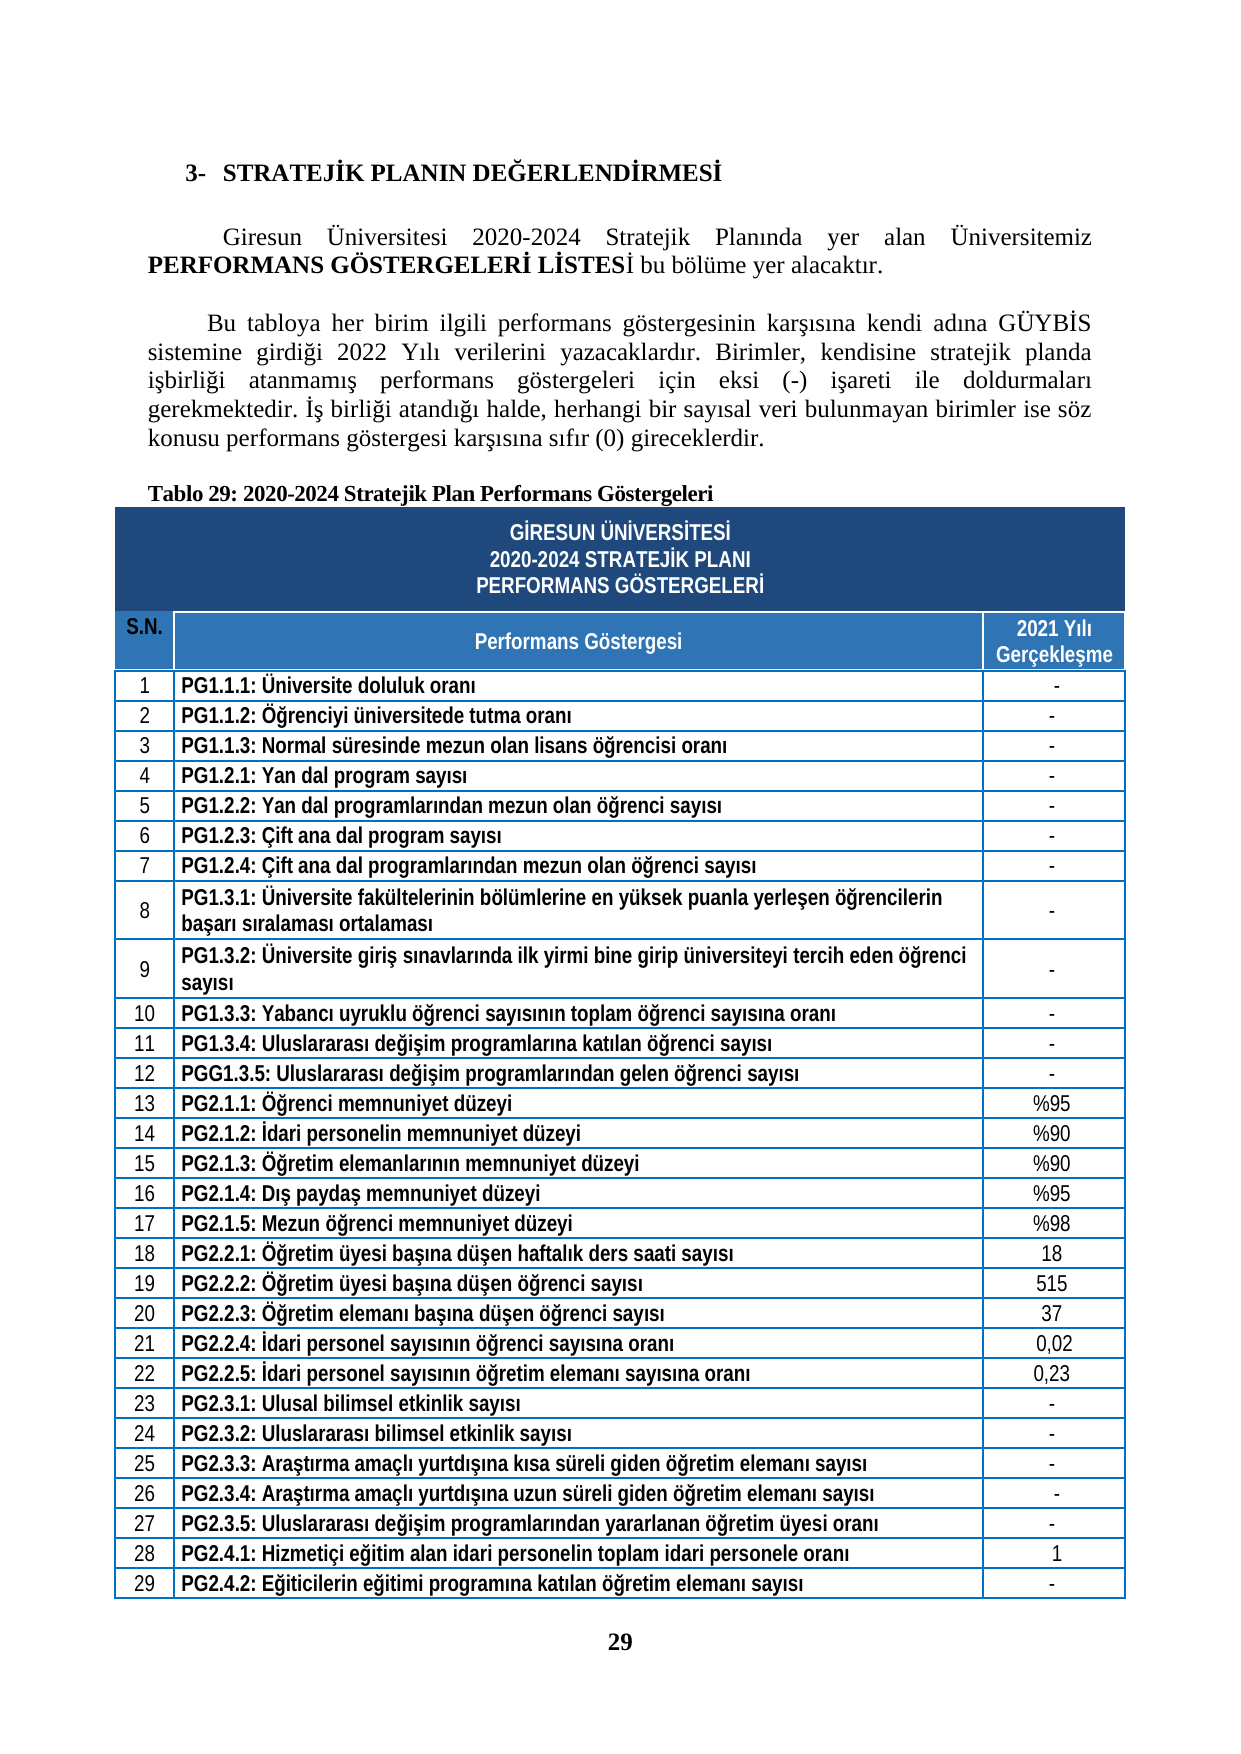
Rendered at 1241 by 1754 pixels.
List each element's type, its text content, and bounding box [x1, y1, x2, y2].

table_cell 2021 Yılı Gerçekleşme [984, 613, 1124, 669]
table_cell PG2.4.1: Hizmetiçi eğitim alan idari personelin toplam idari personele oranı [175, 1539, 982, 1567]
table_cell - [984, 792, 1124, 819]
table_cell 0,02 [984, 1329, 1124, 1357]
table_cell PG1.1.3: Normal süresinde mezun olan lisans öğrencisi oranı [175, 732, 982, 759]
table_cell 1 [984, 1539, 1124, 1567]
table_cell 515 [984, 1269, 1124, 1297]
table_cell PG1.3.4: Uluslararası değişim programlarına katılan öğrenci sayısı [175, 1029, 982, 1057]
table_cell %90 [984, 1119, 1124, 1147]
table_cell PG1.1.1: Üniversite doluluk oranı [175, 672, 982, 699]
table_cell PG2.1.2: İdari personelin memnuniyet düzeyi [175, 1119, 982, 1147]
table_cell Performans Göstergesi [175, 613, 982, 669]
table_cell - [984, 940, 1124, 997]
table_cell 29 [116, 1569, 173, 1597]
table_cell PG2.3.4: Araştırma amaçlı yurtdışına uzun süreli giden öğretim elemanı sayısı [175, 1479, 982, 1507]
table_cell - [984, 882, 1124, 938]
table_cell 18 [984, 1239, 1124, 1267]
table_cell 17 [116, 1209, 173, 1237]
table_cell S.N. [115, 611, 173, 669]
table_cell PG2.2.2: Öğretim üyesi başına düşen öğrenci sayısı [175, 1269, 982, 1297]
table_cell 4 [116, 762, 173, 789]
table_cell PG2.1.5: Mezun öğrenci memnuniyet düzeyi [175, 1209, 982, 1237]
table_cell - [984, 852, 1124, 879]
table_cell 24 [116, 1419, 173, 1447]
table_cell 14 [116, 1119, 173, 1147]
table_cell - [984, 672, 1124, 699]
table_cell PG1.2.2: Yan dal programlarından mezun olan öğrenci sayısı [175, 792, 982, 819]
table_cell 1 [116, 672, 173, 699]
table_cell PG2.1.4: Dış paydaş memnuniyet düzeyi [175, 1179, 982, 1207]
table_cell PG1.2.1: Yan dal program sayısı [175, 762, 982, 789]
table_cell PG2.2.4: İdari personel sayısının öğrenci sayısına oranı [175, 1329, 982, 1357]
table_cell 28 [116, 1539, 173, 1567]
table_cell 8 [116, 882, 173, 938]
table_cell PG2.4.2: Eğiticilerin eğitimi programına katılan öğretim elemanı sayısı [175, 1569, 982, 1597]
table_cell 10 [116, 999, 173, 1027]
table_cell PG1.3.1: Üniversite fakültelerinin bölümlerine en yüksek puanla yerleşen öğrencilerin başarı sıralaması ortalaması [175, 882, 982, 938]
table_cell - [984, 1509, 1124, 1537]
table_cell - [984, 1029, 1124, 1057]
table_cell 3 [116, 732, 173, 759]
table_cell 11 [116, 1029, 173, 1057]
table_cell 5 [116, 792, 173, 819]
table_cell PG2.1.3: Öğretim elemanlarının memnuniyet düzeyi [175, 1149, 982, 1177]
table_cell 25 [116, 1449, 173, 1477]
table_cell PG2.2.3: Öğretim elemanı başına düşen öğrenci sayısı [175, 1299, 982, 1327]
table_cell PG2.2.5: İdari personel sayısının öğretim elemanı sayısına oranı [175, 1359, 982, 1387]
table_cell - [984, 822, 1124, 849]
table_cell 22 [116, 1359, 173, 1387]
table_cell PG1.3.2: Üniversite giriş sınavlarında ilk yirmi bine girip üniversiteyi tercih eden öğrenci sayısı [175, 940, 982, 997]
table_cell 16 [116, 1179, 173, 1207]
table_cell - [984, 1449, 1124, 1477]
table_cell PG2.1.1: Öğrenci memnuniyet düzeyi [175, 1089, 982, 1117]
table_cell PG1.1.2: Öğrenciyi üniversitede tutma oranı [175, 702, 982, 729]
table_cell PG2.3.3: Araştırma amaçlı yurtdışına kısa süreli giden öğretim elemanı sayısı [175, 1449, 982, 1477]
table_cell 37 [984, 1299, 1124, 1327]
table_cell %95 [984, 1089, 1124, 1117]
table_cell PG2.3.1: Ulusal bilimsel etkinlik sayısı [175, 1389, 982, 1417]
table_cell PG2.3.5: Uluslararası değişim programlarından yararlanan öğretim üyesi oranı [175, 1509, 982, 1537]
table_cell %90 [984, 1149, 1124, 1177]
table_cell %98 [984, 1209, 1124, 1237]
table_cell 0,23 [984, 1359, 1124, 1387]
table_cell - [984, 1059, 1124, 1087]
table_cell - [984, 999, 1124, 1027]
table_cell 7 [116, 852, 173, 879]
list STRATEJİK PLANIN DEĞERLENDİRMESİ [185, 158, 1092, 187]
table_cell 21 [116, 1329, 173, 1357]
table_cell PG1.3.3: Yabancı uyruklu öğrenci sayısının toplam öğrenci sayısına oranı [175, 999, 982, 1027]
table_cell 9 [116, 940, 173, 997]
table_cell - [984, 1419, 1124, 1447]
table_cell - [984, 702, 1124, 729]
table_cell PG1.2.3: Çift ana dal program sayısı [175, 822, 982, 849]
table_cell 19 [116, 1269, 173, 1297]
table_cell 12 [116, 1059, 173, 1087]
table_cell 23 [116, 1389, 173, 1417]
text Bu tabloya her birim ilgili performans göstergesinin karşısına kendi adına GÜYBİS sistemine girdiği 2022 Yılı verilerini yazacaklardır. Birimler, kendisine stratejik planda işbirliği atanmamış performans göstergeleri için eksi (-) işareti ile doldurmaları gerekmektedir. İş birliği atandığı halde, herhangi bir sayısal veri bulunmayan birimler ise söz konusu performans göstergesi karşısına sıfır (0) gireceklerdir. [148, 308, 1092, 452]
table_cell - [984, 1479, 1124, 1507]
table_cell - [984, 1389, 1124, 1417]
table_cell 6 [116, 822, 173, 849]
table_cell 27 [116, 1509, 173, 1537]
table_cell - [984, 732, 1124, 759]
table_cell %95 [984, 1179, 1124, 1207]
text Giresun Üniversitesi 2020-2024 Stratejik Planında yer alan Üniversitemiz PERFORMANS GÖSTERGELERİ LİSTESİ bu bölüme yer alacaktır. [148, 222, 1092, 279]
table_cell PG1.2.4: Çift ana dal programlarından mezun olan öğrenci sayısı [175, 852, 982, 879]
table_cell 15 [116, 1149, 173, 1177]
table_cell 2 [116, 702, 173, 729]
table_cell PG2.3.2: Uluslararası bilimsel etkinlik sayısı [175, 1419, 982, 1447]
text Tablo 29: 2020-2024 Stratejik Plan Performans Göstergeleri [148, 480, 1092, 507]
table_cell 26 [116, 1479, 173, 1507]
table_header GİRESUN ÜNİVERSİTESİ 2020-2024 STRATEJİK PLANI PERFORMANS GÖSTERGELERİ [115, 507, 1125, 611]
table_cell 13 [116, 1089, 173, 1117]
table_cell - [984, 762, 1124, 789]
table_cell 18 [116, 1239, 173, 1267]
table_cell 20 [116, 1299, 173, 1327]
table_cell PG2.2.1: Öğretim üyesi başına düşen haftalık ders saati sayısı [175, 1239, 982, 1267]
table_cell - [984, 1569, 1124, 1597]
table_cell PGG1.3.5: Uluslararası değişim programlarından gelen öğrenci sayısı [175, 1059, 982, 1087]
